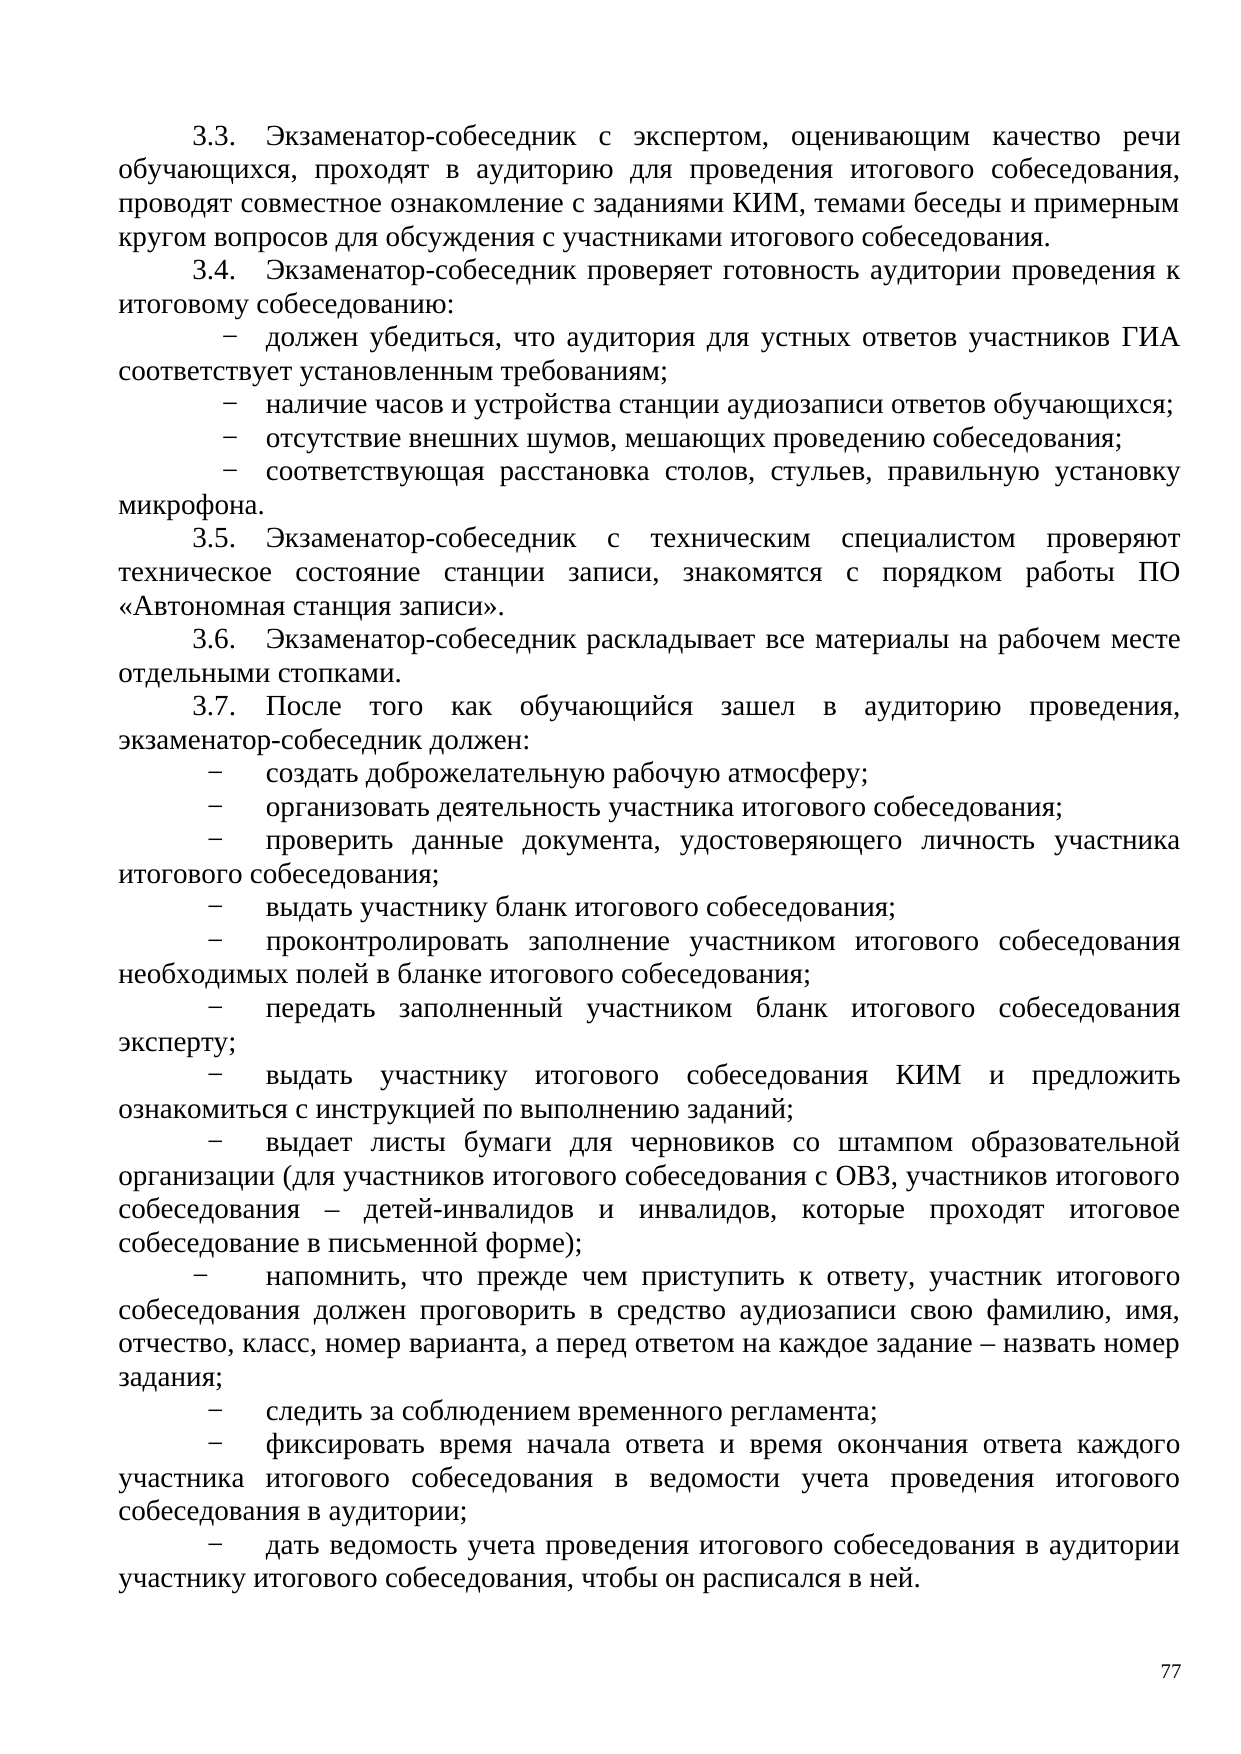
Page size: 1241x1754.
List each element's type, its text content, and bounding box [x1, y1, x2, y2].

list отсутствие внешних шумов, мешающих проведению собеседования; [118, 420, 1181, 453]
list выдать участнику бланк итогового собеседования; [118, 889, 1181, 923]
list напомнить, что прежде чем приступить к ответу, участник итогового собеседования должен проговорить в средство аудиозаписи свою фамилию, имя, отчество, класс, номер варианта, а перед ответом на каждое задание – назвать номер задания; [118, 1258, 1181, 1393]
list выдать участнику итогового собеседования КИМ и предложить ознакомиться с инструкцией по выполнению заданий; [118, 1057, 1181, 1124]
list проверить данные документа, удостоверяющего личность участника итогового собеседования; [118, 822, 1181, 889]
list соответствующая расстановка столов, стульев, правильную установку микрофона. [118, 453, 1181, 521]
list передать заполненный участником бланк итогового собеседования эксперту; [118, 990, 1181, 1057]
list Экзаменатор-собеседник с техническим специалистом проверяют техническое состояние станции записи, знакомятся с порядком работы ПО «Автономная станция записи». [118, 521, 1181, 621]
list выдает листы бумаги для черновиков со штампом образовательной организации (для участников итогового собеседования с ОВЗ, участников итогового собеседования – детей-инвалидов и инвалидов, которые проходят итоговое собеседование в письменной форме); [118, 1124, 1181, 1258]
list наличие часов и устройства станции аудиозаписи ответов обучающихся; [118, 386, 1181, 420]
list Экзаменатор-собеседник с экспертом, оценивающим качество речи обучающихся, проходят в аудиторию для проведения итогового собеседования, проводят совместное ознакомление с заданиями КИМ, темами беседы и примерным кругом вопросов для обсуждения с участниками итогового собеседования. [118, 118, 1181, 252]
list проконтролировать заполнение участником итогового собеседования необходимых полей в бланке итогового собеседования; [118, 923, 1181, 990]
list После того как обучающийся зашел в аудиторию проведения, экзаменатор-собеседник должен: [118, 688, 1181, 755]
list Экзаменатор-собеседник раскладывает все материалы на рабочем месте отдельными стопками. [118, 621, 1181, 688]
list Экзаменатор-собеседник проверяет готовность аудитории проведения к итоговому собеседованию: [118, 252, 1181, 319]
list организовать деятельность участника итогового собеседования; [118, 789, 1181, 822]
list дать ведомость учета проведения итогового собеседования в аудитории участнику итогового собеседования, чтобы он расписался в ней. [118, 1527, 1181, 1594]
list должен убедиться, что аудитория для устных ответов участников ГИА соответствует установленным требованиям; [118, 319, 1181, 386]
list фиксировать время начала ответа и время окончания ответа каждого участника итогового собеседования в ведомости учета проведения итогового собеседования в аудитории; [118, 1426, 1181, 1527]
list следить за соблюдением временного регламента; [118, 1393, 1181, 1426]
list создать доброжелательную рабочую атмосферу; [118, 755, 1181, 789]
